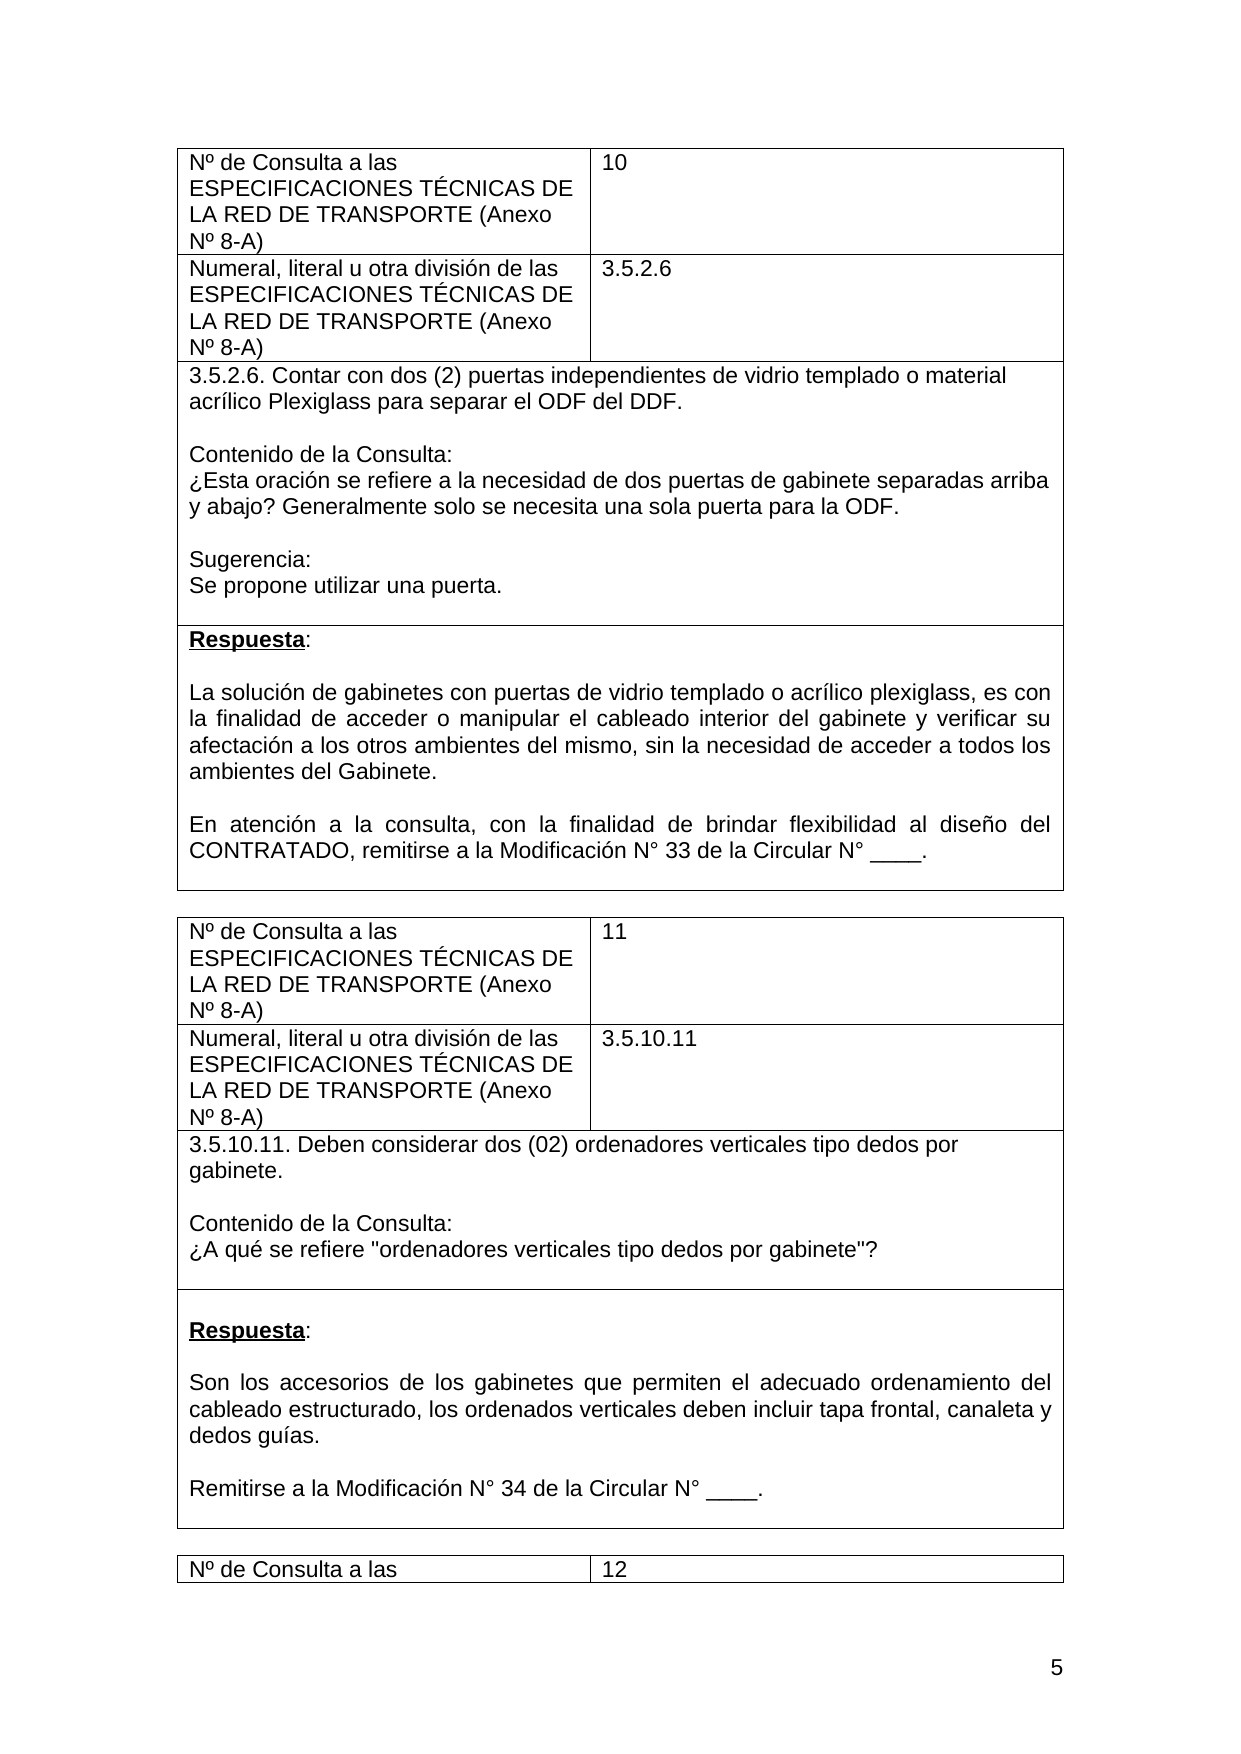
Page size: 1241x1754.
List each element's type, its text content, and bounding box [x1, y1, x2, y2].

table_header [178, 1556, 590, 1582]
table_header 12 [591, 1556, 1063, 1582]
table_cell 3.5.2.6. Contar con dos (2) puertas independientes de vidrio templado o material acrílico Plexiglass para separar el ODF del DDF. Contenido de la Consulta: ¿Esta oración se refiere a la necesidad de dos puertas de gabinete separadas arriba y abajo? Generalmente solo se necesita una sola puerta para la ODF. Sugerencia: Se propone utilizar una puerta. [178, 362, 1063, 625]
table_cell Numeral, literal u otra división de las ESPECIFICACIONES TÉCNICAS DE LA RED DE TRANSPORTE (Anexo Nº 8-A) [178, 1025, 590, 1130]
table_header 10 [591, 149, 1063, 254]
table_header Nº de Consulta a las ESPECIFICACIONES TÉCNICAS DE LA RED DE TRANSPORTE (Anexo Nº 8-A) [178, 918, 590, 1023]
table_cell Numeral, literal u otra división de las ESPECIFICACIONES TÉCNICAS DE LA RED DE TRANSPORTE (Anexo Nº 8-A) [178, 255, 590, 361]
table_cell Respuesta: La solución de gabinetes con puertas de vidrio templado o acrílico plexiglass, es con la finalidad de acceder o manipular el cableado interior del gabinete y verificar su afectación a los otros ambientes del mismo, sin la necesidad de acceder a todos los ambientes del Gabinete. En atención a la consulta, con la finalidad de brindar flexibilidad al diseño del CONTRATADO, remitirse a la Modificación N° 33 de la Circular N° ____. [178, 626, 1063, 890]
table_header 11 [591, 918, 1063, 1023]
table_cell 3.5.10.11 [591, 1025, 1063, 1130]
table_cell 3.5.10.11. Deben considerar dos (02) ordenadores verticales tipo dedos por gabinete. Contenido de la Consulta: ¿A qué se refiere "ordenadores verticales tipo dedos por gabinete"? [178, 1131, 1063, 1289]
table_cell Respuesta: Son los accesorios de los gabinetes que permiten el adecuado ordenamiento del cableado estructurado, los ordenados verticales deben incluir tapa frontal, canaleta y dedos guías. Remitirse a la Modificación N° 34 de la Circular N° ____. [178, 1290, 1063, 1527]
table_header Nº de Consulta a las ESPECIFICACIONES TÉCNICAS DE LA RED DE TRANSPORTE (Anexo Nº 8-A) [178, 149, 590, 254]
table_cell 3.5.2.6 [591, 255, 1063, 361]
